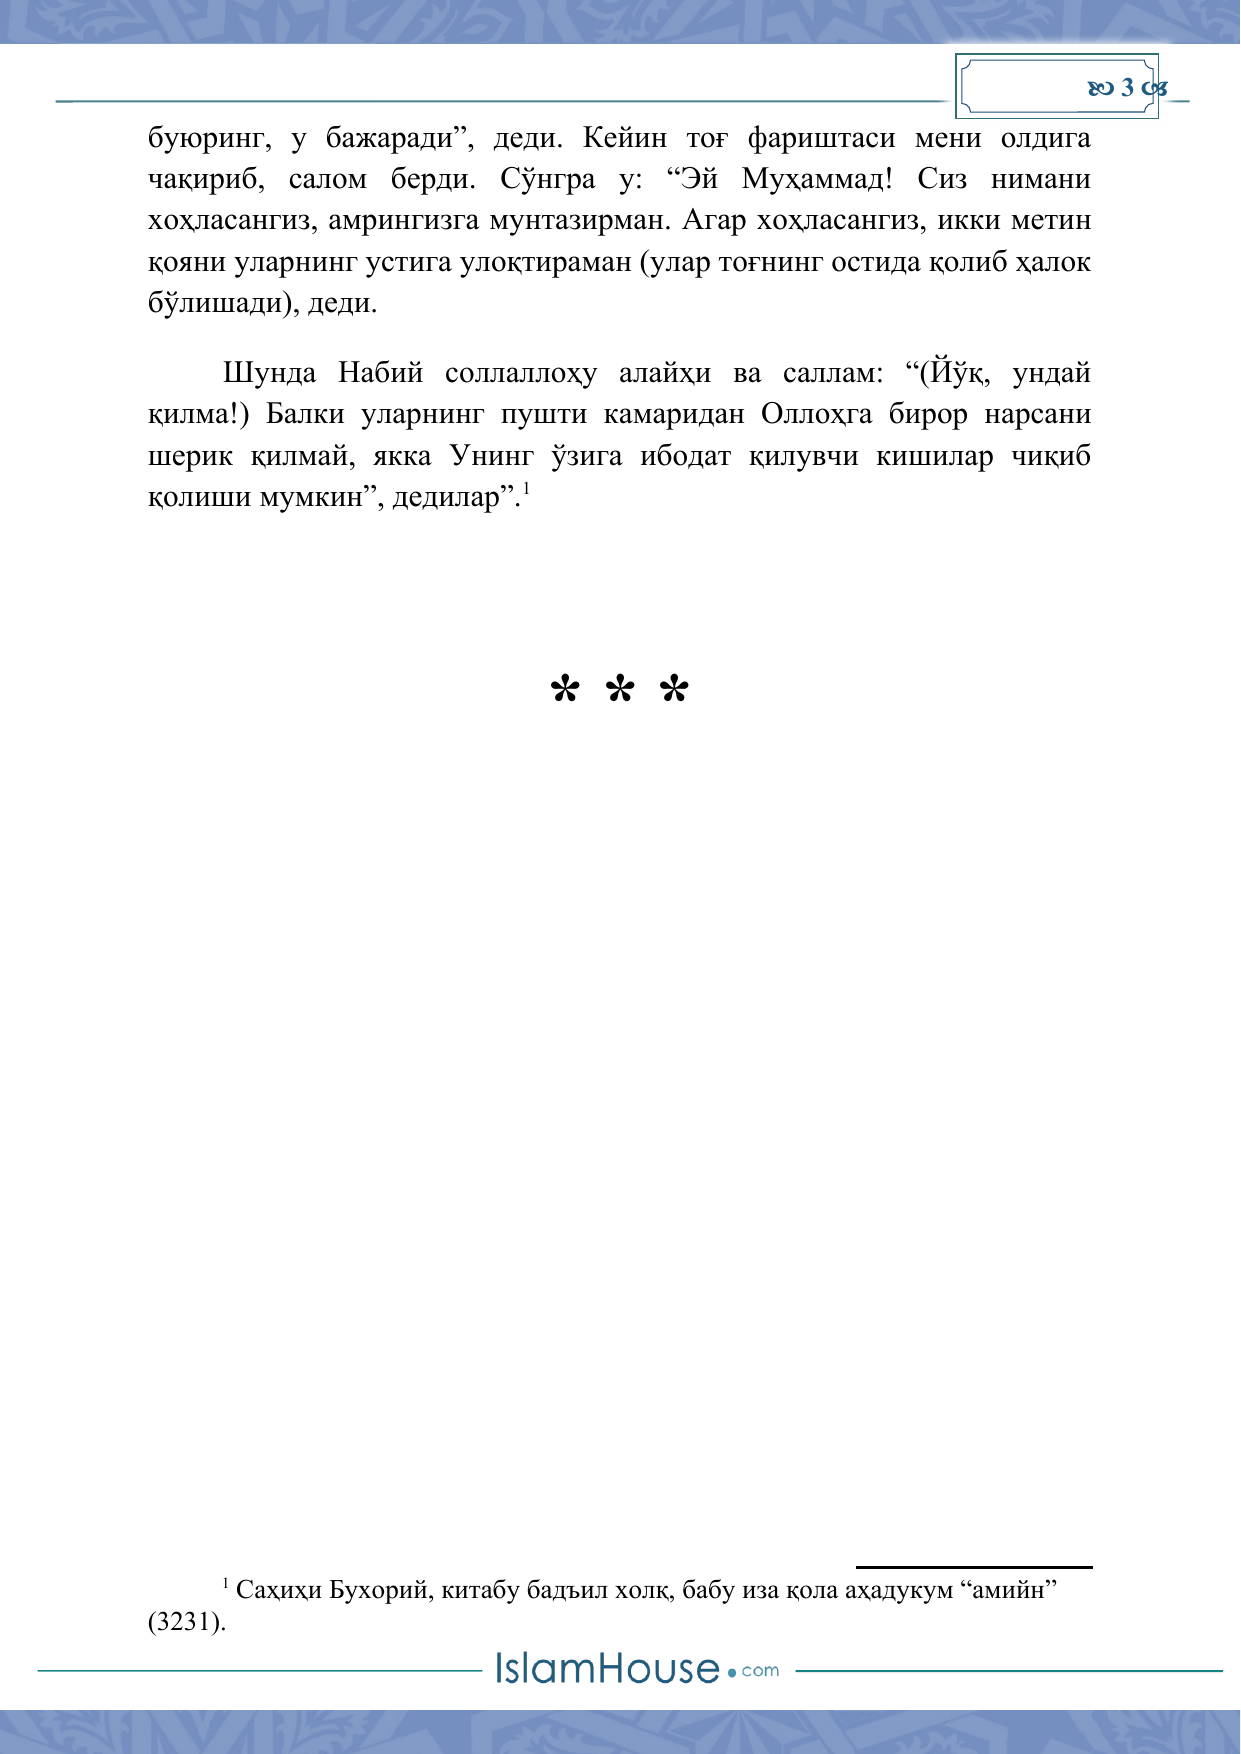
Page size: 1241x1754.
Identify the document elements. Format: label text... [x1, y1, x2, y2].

picture [28, 1645, 483, 1691]
text Шунда Набий соллаллоҳу алайҳи ва саллам: “(Йўқ, ундай қилма!) Балки уларнинг пушти камаридан Оллоҳга бирор нарсани шерик қилмай, якка Унинг ўзига ибодат қилувчи кишилар чиқиб қолиши мумкин”, дедилар”. [148, 353, 1092, 513]
text * * * [148, 655, 1092, 739]
picture [487, 1646, 1224, 1691]
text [148, 118, 1092, 319]
